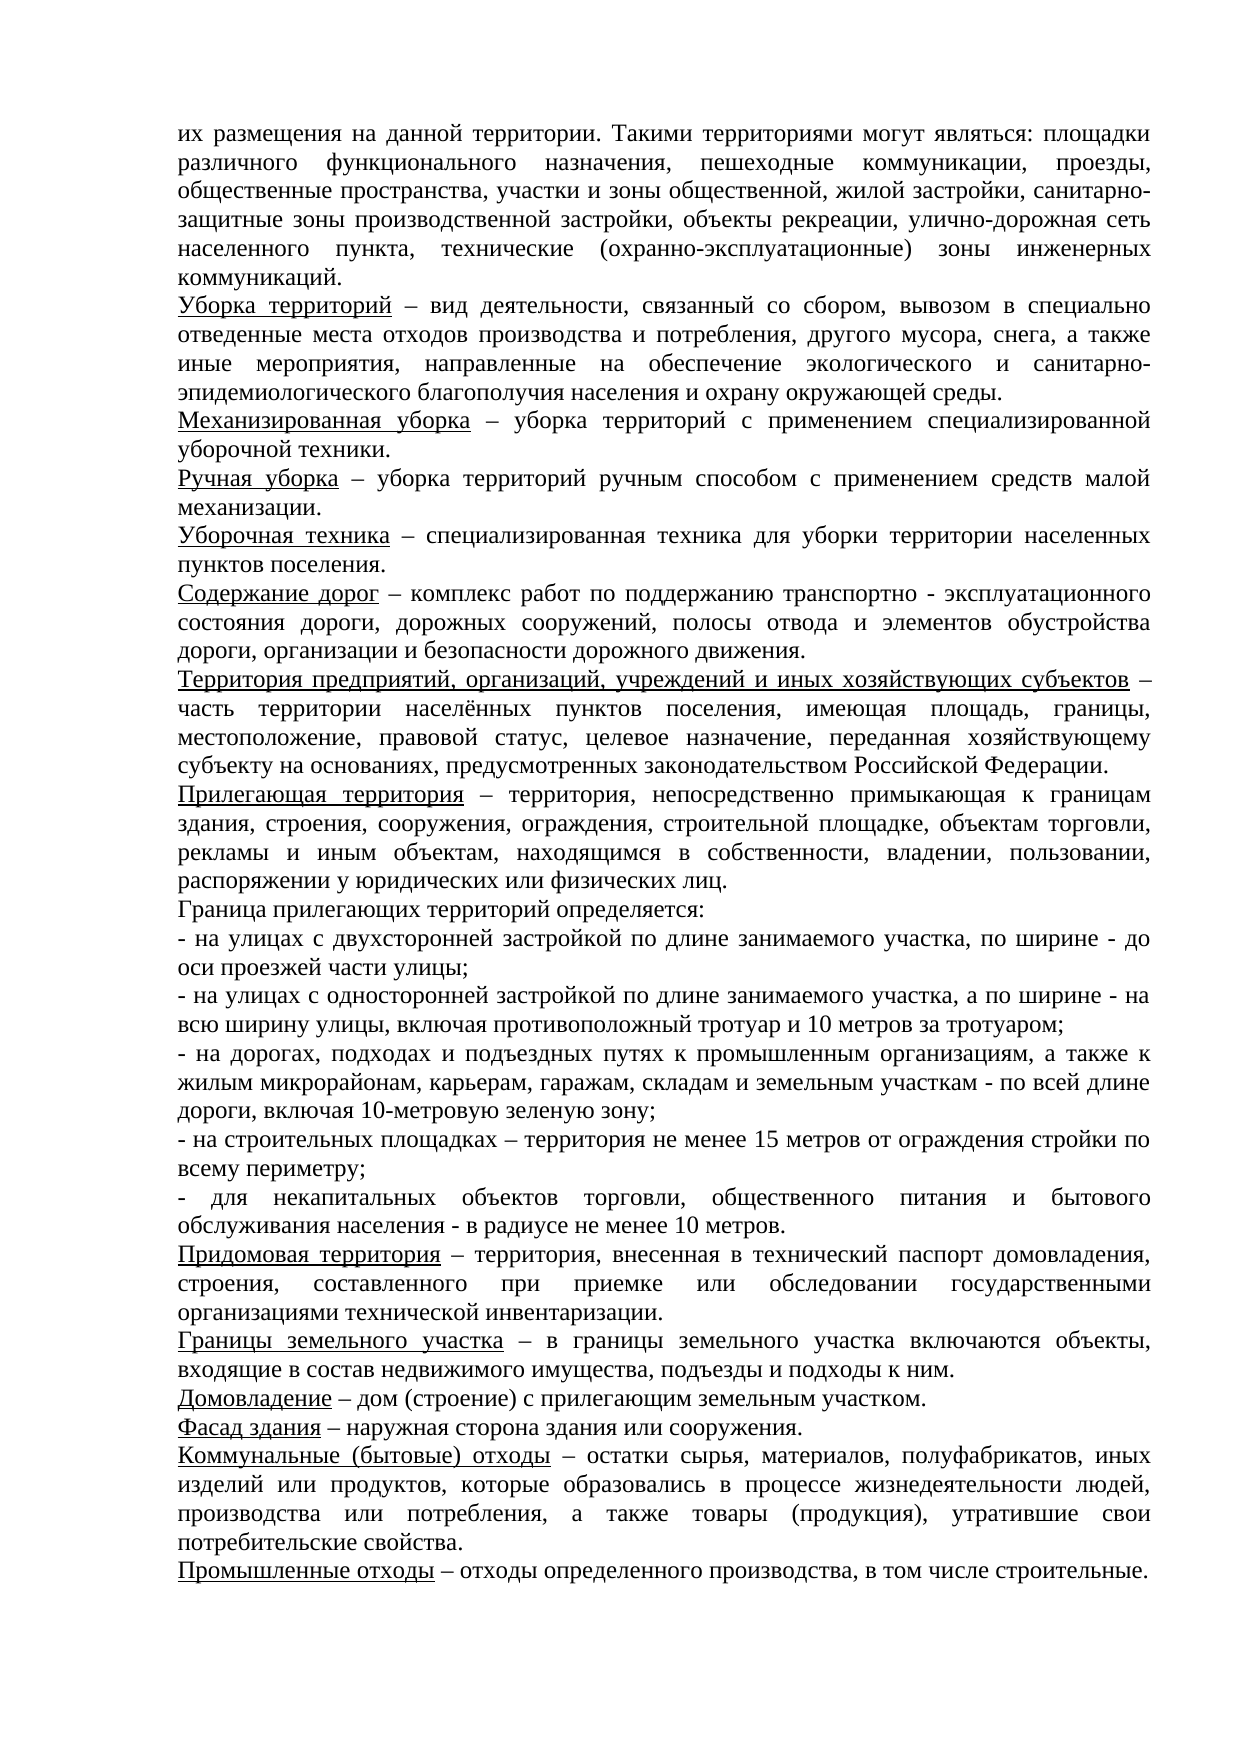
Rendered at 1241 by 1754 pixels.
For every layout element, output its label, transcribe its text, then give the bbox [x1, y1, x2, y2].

text Домовладение – дом (строение) с прилегающим земельным участком. [177, 1383, 1152, 1412]
text Фасад здания – наружная сторона здания или сооружения. [177, 1412, 1152, 1441]
text - на дорогах, подходах и подъездных путях к промышленным организациям, а также к жилым микрорайонам, карьерам, гаражам, складам и земельным участкам - по всей длине дороги, включая 10-метровую зеленую зону; [177, 1038, 1152, 1124]
text Прилегающая территория – территория, непосредственно примыкающая к границам здания, строения, сооружения, ограждения, строительной площадке, объектам торговли, рекламы и иным объектам, находящимся в собственности, владении, пользовании, распоряжении у юридических или физических лиц. [177, 779, 1152, 894]
text - на улицах с односторонней застройкой по длине занимаемого участка, а по ширине - на всю ширину улицы, включая противоположный тротуар и за тротуаром; [177, 981, 1152, 1038]
text Механизированная уборка – уборка территорий с применением специализированной уборочной техники. [177, 406, 1152, 463]
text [177, 118, 1152, 291]
text Граница прилегающих территорий определяется: [177, 894, 1152, 923]
text - на улицах с двухсторонней застройкой по длине занимаемого участка, по ширине - до оси проезжей части улицы; [177, 923, 1152, 981]
text - на строительных площадках – территория не менее от ограждения стройки по всему периметру; [177, 1124, 1152, 1182]
text - для некапитальных объектов торговли, общественного питания и бытового обслуживания населения - в радиусе не менее . [177, 1182, 1152, 1239]
text Промышленные отходы – отходы определенного производства, в том числе строительные. [177, 1556, 1152, 1584]
text Границы земельного участка – в границы земельного участка включаются объекты, входящие в состав недвижимого имущества, подъезды и подходы к ним. [177, 1326, 1152, 1383]
text Уборка территорий – вид деятельности, связанный со сбором, вывозом в специально отведенные места отходов производства и потребления, другого мусора, снега, а также иные мероприятия, направленные на обеспечение экологического и санитарно-эпидемиологического благополучия населения и охрану окружающей среды. [177, 291, 1152, 406]
text Территория предприятий, организаций, учреждений и иных хозяйствующих субъектов – часть территории населённых пунктов поселения, имеющая площадь, границы, местоположение, правовой статус, целевое назначение, переданная хозяйствующему субъекту на основаниях, предусмотренных законодательством Российской Федерации. [177, 664, 1152, 779]
text Коммунальные (бытовые) отходы – остатки сырья, материалов, полуфабрикатов, иных изделий или продуктов, которые образовались в процессе жизнедеятельности людей, производства или потребления, а также товары (продукция), утратившие свои потребительские свойства. [177, 1441, 1152, 1556]
text Содержание дорог – комплекс работ по поддержанию транспортно - эксплуатационного состояния дороги, дорожных сооружений, полосы отвода и элементов обустройства дороги, организации и безопасности дорожного движения. [177, 578, 1152, 664]
text Уборочная техника – специализированная техника для уборки территории населенных пунктов поселения. [177, 521, 1152, 578]
text Придомовая территория – территория, внесенная в технический паспорт домовладения, строения, составленного при приемке или обследовании государственными организациями технической инвентаризации. [177, 1239, 1152, 1326]
text Ручная уборка – уборка территорий ручным способом с применением средств малой механизации. [177, 463, 1152, 521]
